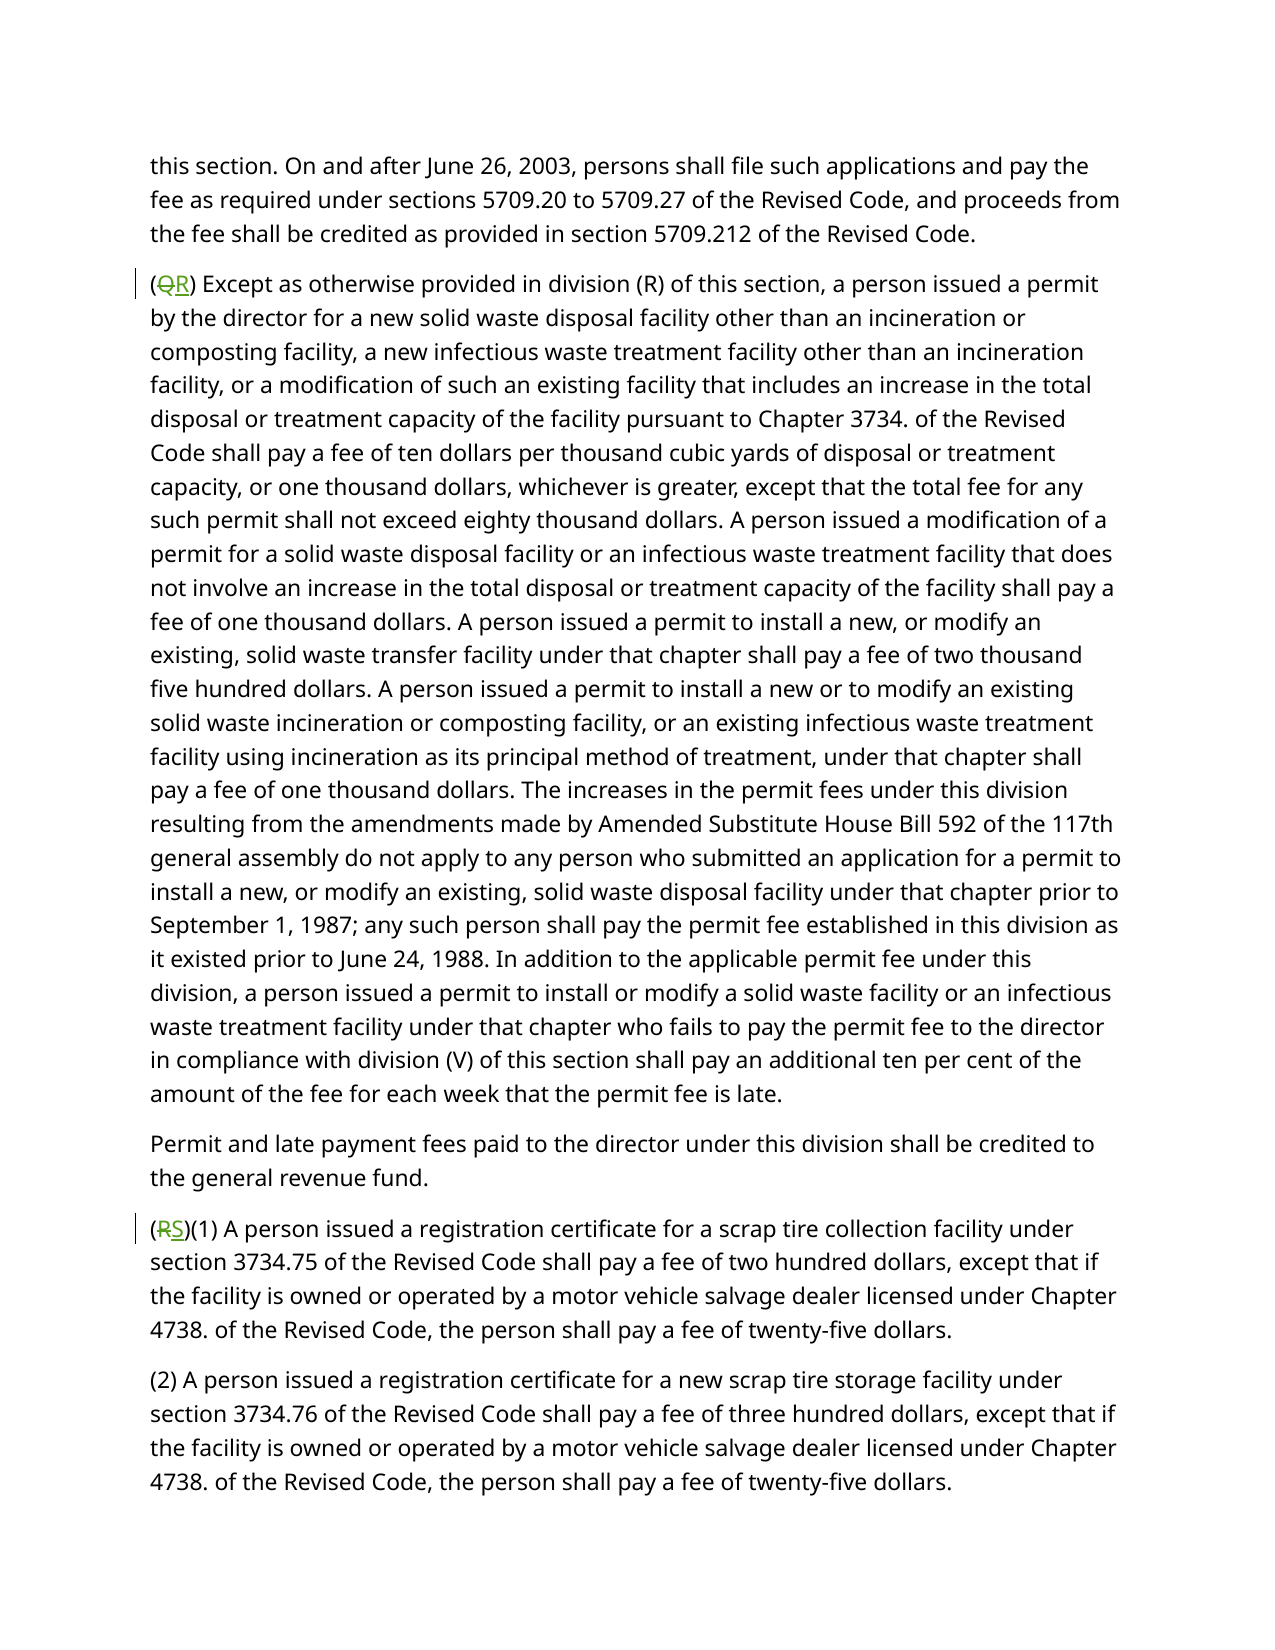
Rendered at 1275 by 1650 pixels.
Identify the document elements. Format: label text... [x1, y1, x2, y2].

text ()(1) A person issued a registration certificate for a scrap tire collection facility under section 3734.75 of the Revised Code shall pay a fee of two hundred dollars, except that if the facility is owned or operated by a motor vehicle salvage dealer licensed under Chapter 4738. of the Revised Code, the person shall pay a fee of twenty-five dollars. [150, 1212, 1125, 1345]
text Permit and late payment fees paid to the director under this division shall be credited to the general revenue fund. [150, 1128, 1125, 1193]
text (2) A person issued a registration certificate for a new scrap tire storage facility under section 3734.76 of the Revised Code shall pay a fee of three hundred dollars, except that if the facility is owned or operated by a motor vehicle salvage dealer licensed under Chapter 4738. of the Revised Code, the person shall pay a fee of twenty-five dollars. [150, 1364, 1125, 1497]
text () Except as otherwise provided in division (R) of this section, a person issued a permit by the director for a new solid waste disposal facility other than an incineration or composting facility, a new infectious waste treatment facility other than an incineration facility, or a modification of such an existing facility that includes an increase in the total disposal or treatment capacity of the facility pursuant to Chapter 3734. of the Revised Code shall pay a fee of ten dollars per thousand cubic yards of disposal or treatment capacity, or one thousand dollars, whichever is greater, except that the total fee for any such permit shall not exceed eighty thousand dollars. A person issued a modification of a permit for a solid waste disposal facility or an infectious waste treatment facility that does not involve an increase in the total disposal or treatment capacity of the facility shall pay a fee of one thousand dollars. A person issued a permit to install a new, or modify an existing, solid waste transfer facility under that chapter shall pay a fee of two thousand five hundred dollars. A person issued a permit to install a new or to modify an existing solid waste incineration or composting facility, or an existing infectious waste treatment facility using incineration as its principal method of treatment, under that chapter shall pay a fee of one thousand dollars. The increases in the permit fees under this division resulting from the amendments made by Amended Substitute House Bill 592 of the 117th general assembly do not apply to any person who submitted an application for a permit to install a new, or modify an existing, solid waste disposal facility under that chapter prior to September 1, 1987; any such person shall pay the permit fee established in this division as it existed prior to June 24, 1988. In addition to the applicable permit fee under this division, a person issued a permit to install or modify a solid waste facility or an infectious waste treatment facility under that chapter who fails to pay the permit fee to the director in compliance with division (V) of this section shall pay an additional ten per cent of the amount of the fee for each week that the permit fee is late. [150, 268, 1125, 1109]
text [150, 150, 1125, 249]
